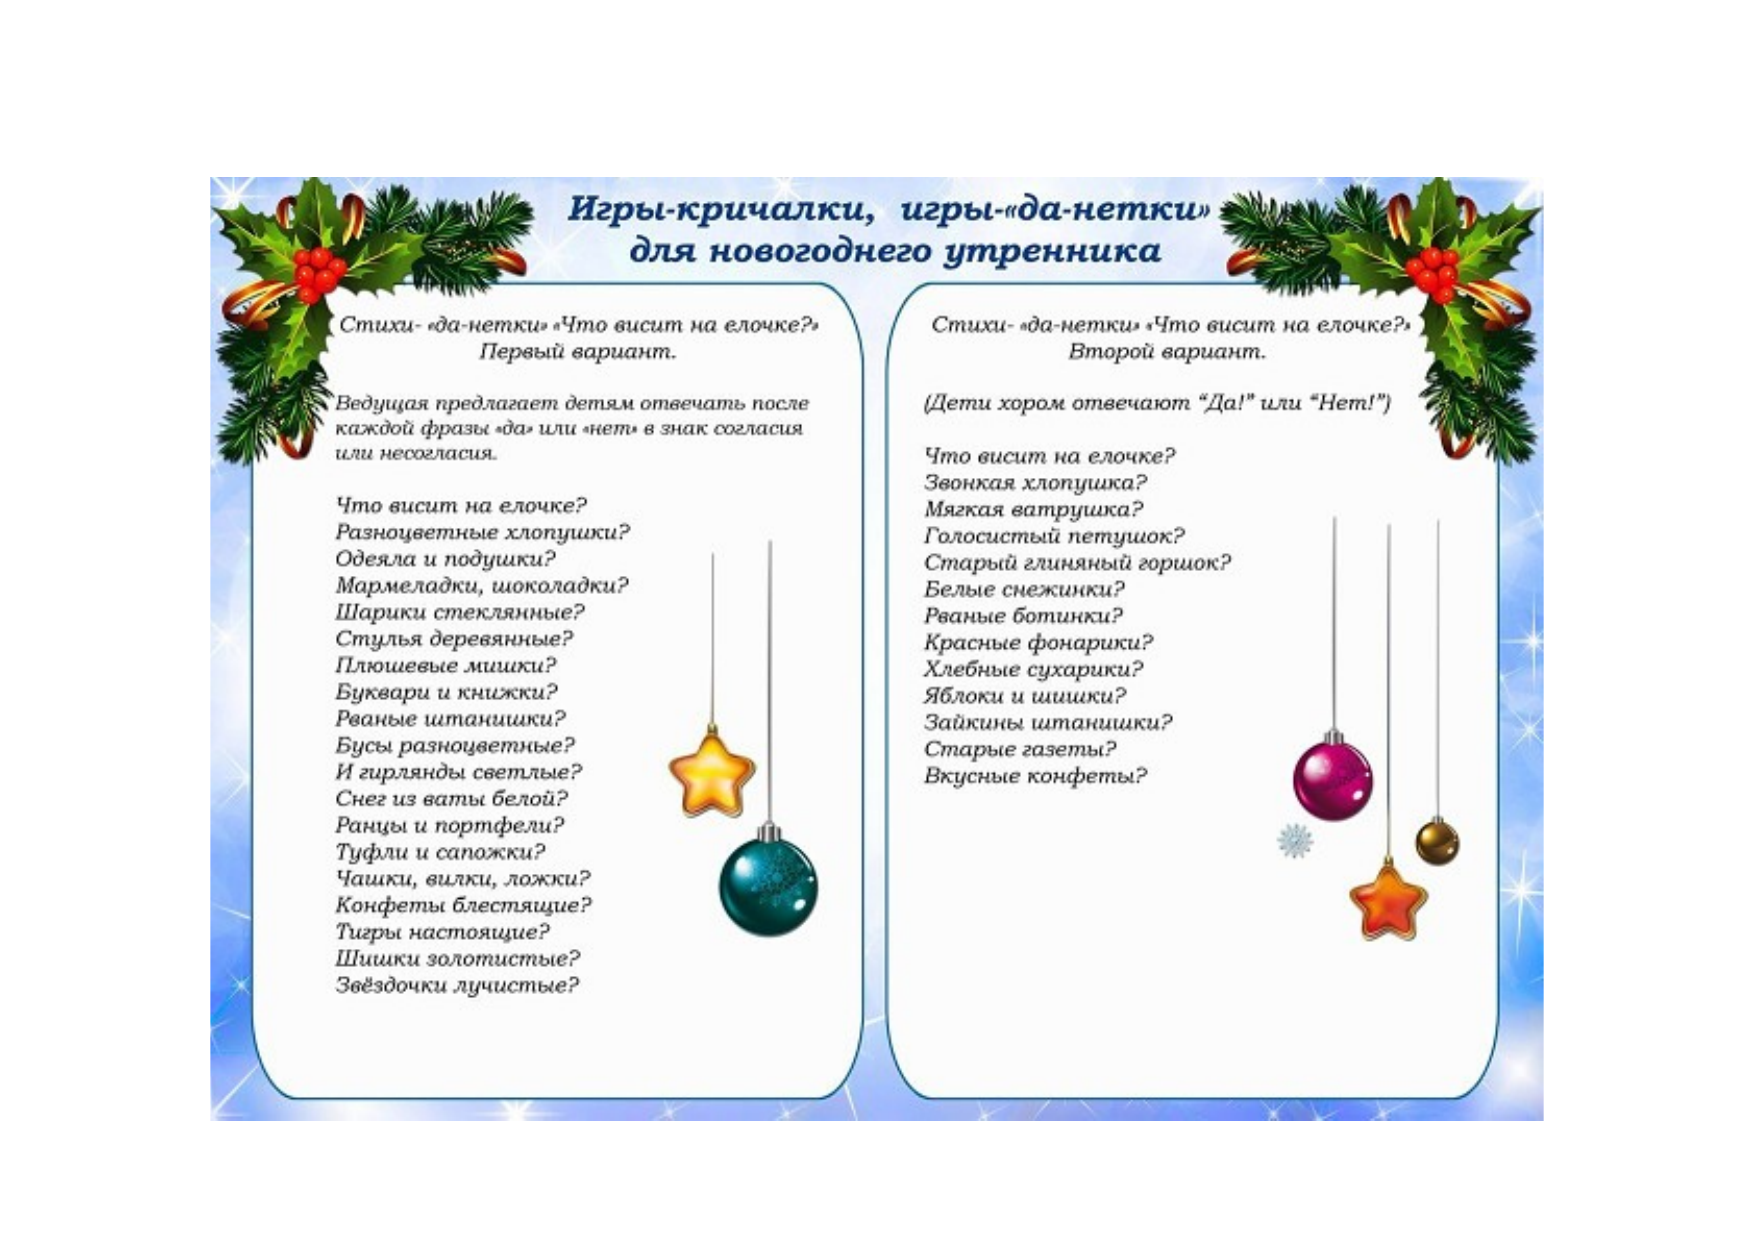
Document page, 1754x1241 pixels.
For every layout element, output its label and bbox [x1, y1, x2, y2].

picture [210, 177, 1544, 1121]
